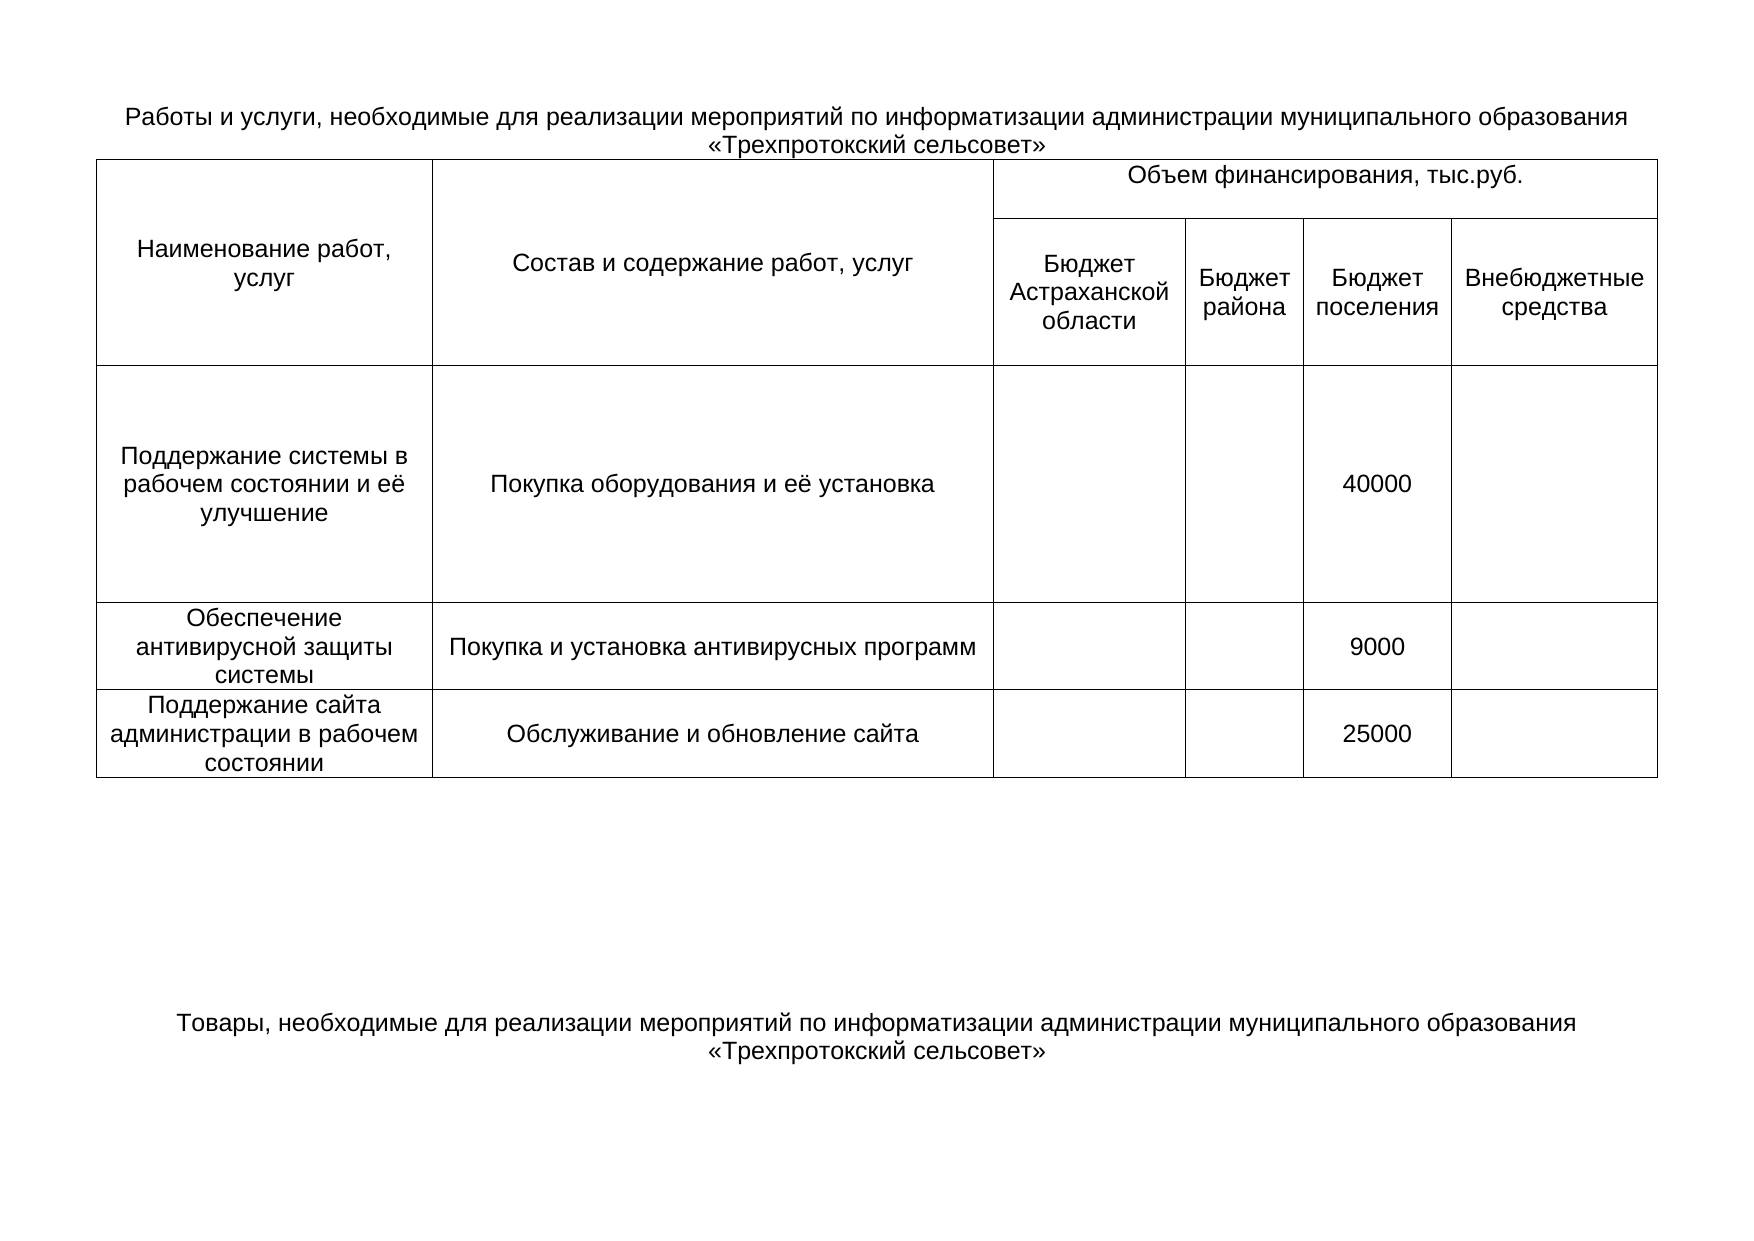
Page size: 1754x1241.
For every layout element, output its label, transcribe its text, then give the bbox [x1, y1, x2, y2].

table_header Состав и содержание работ, услуг [433, 160, 993, 365]
table_cell Бюджет поселения [1304, 219, 1451, 365]
table_cell Поддержание системы в рабочем состоянии и её улучшение [97, 366, 432, 602]
table_cell [994, 603, 1185, 689]
table_cell Обеспечение антивирусной защиты системы [97, 603, 432, 689]
table_cell 25000 [1304, 690, 1451, 777]
table_cell [994, 690, 1185, 777]
table_cell [1452, 690, 1657, 777]
table_header Объем финансирования, тыс.руб. [994, 160, 1657, 218]
table_cell [1186, 690, 1303, 777]
table_cell Покупка оборудования и её установка [433, 366, 993, 602]
table_cell Бюджет Астраханской области [994, 219, 1185, 365]
table_cell Бюджет района [1186, 219, 1303, 365]
table_cell [994, 366, 1185, 602]
table_cell 40000 [1304, 366, 1451, 602]
table_cell Покупка и установка антивирусных программ [433, 603, 993, 689]
table_cell 9000 [1304, 603, 1451, 689]
table_cell [1186, 603, 1303, 689]
table_cell Обслуживание и обновление сайта [433, 690, 993, 777]
text Товары, необходимые для реализации мероприятий по информатизации администрации муниципального образования «Трехпротокский сельсовет» [118, 1008, 1636, 1065]
text Работы и услуги, необходимые для реализации мероприятий по информатизации администрации муниципального образования «Трехпротокский сельсовет» [118, 102, 1636, 159]
table_cell Поддержание сайта администрации в рабочем состоянии [97, 690, 432, 777]
table_cell Внебюджетные средства [1452, 219, 1657, 365]
table_cell [1186, 366, 1303, 602]
table_cell [1452, 366, 1657, 602]
table_header Наименование работ, услуг [97, 160, 432, 365]
table_cell [1452, 603, 1657, 689]
